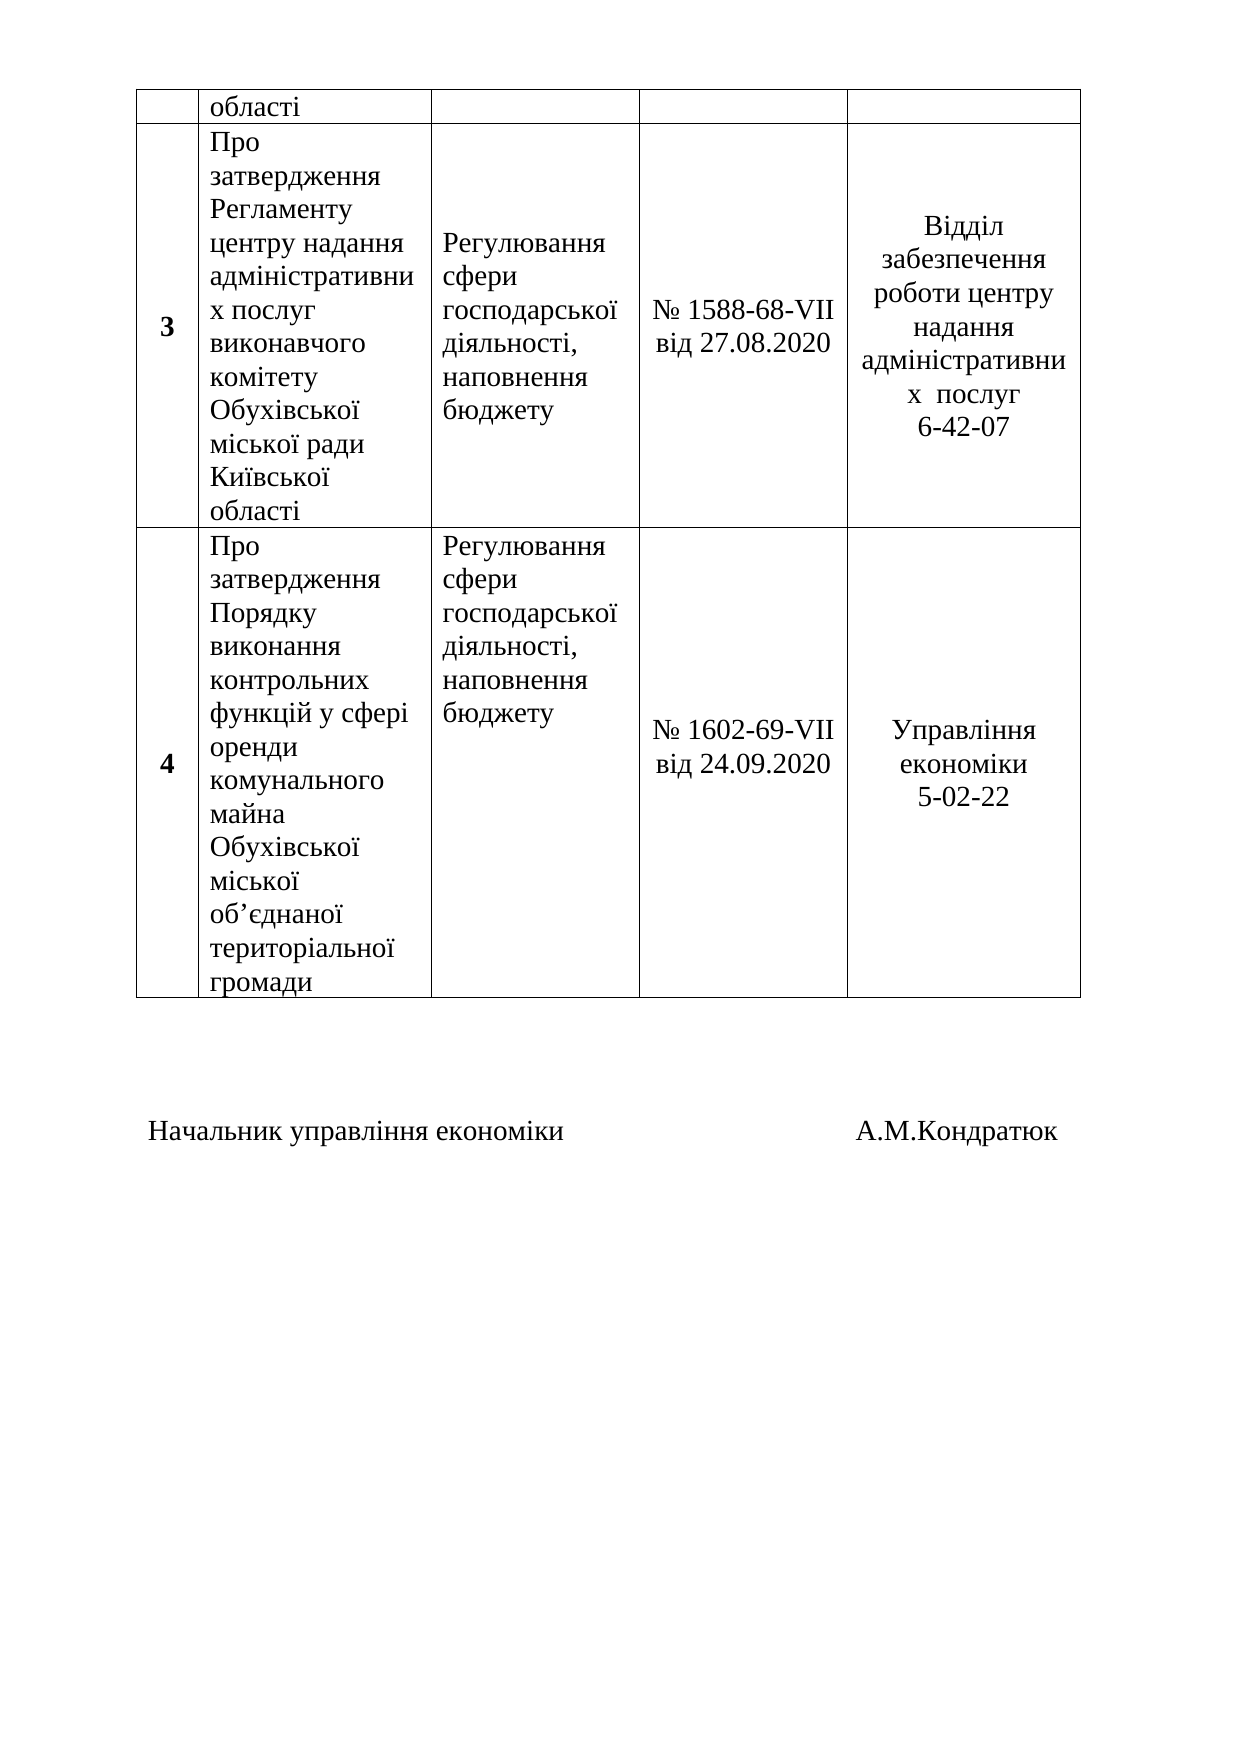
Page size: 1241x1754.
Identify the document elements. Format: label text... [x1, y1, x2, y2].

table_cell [640, 90, 847, 123]
table_cell 4 [137, 528, 198, 997]
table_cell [199, 90, 431, 123]
table_cell 2 [137, 90, 198, 123]
table_cell Управління економіки 5-02-22 [848, 528, 1080, 997]
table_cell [432, 90, 639, 123]
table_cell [848, 90, 1080, 123]
table_cell Про затвердження Регламенту центру надання адміністративних послуг виконавчого комітету Обухівської міської ради Київської області [199, 124, 431, 527]
text Начальник управління економіки А.М.Кондратюк [148, 1113, 1152, 1147]
table_cell Регулювання сфери господарської діяльності, наповнення бюджету [432, 528, 639, 997]
table_cell № 1588-68-VІІ від 27.08.2020 [640, 124, 847, 527]
table_cell 3 [137, 124, 198, 527]
table_cell № 1602-69-VІІ від 24.09.2020 [640, 528, 847, 997]
table_cell Відділ забезпечення роботи центру надання адміністративних послуг 6-42-07 [848, 124, 1080, 527]
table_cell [432, 124, 639, 527]
table_cell Про затвердження Порядку виконання контрольних функцій у сфері оренди комунального майна Обухівської міської об’єднаної територіальної громади [199, 528, 431, 997]
